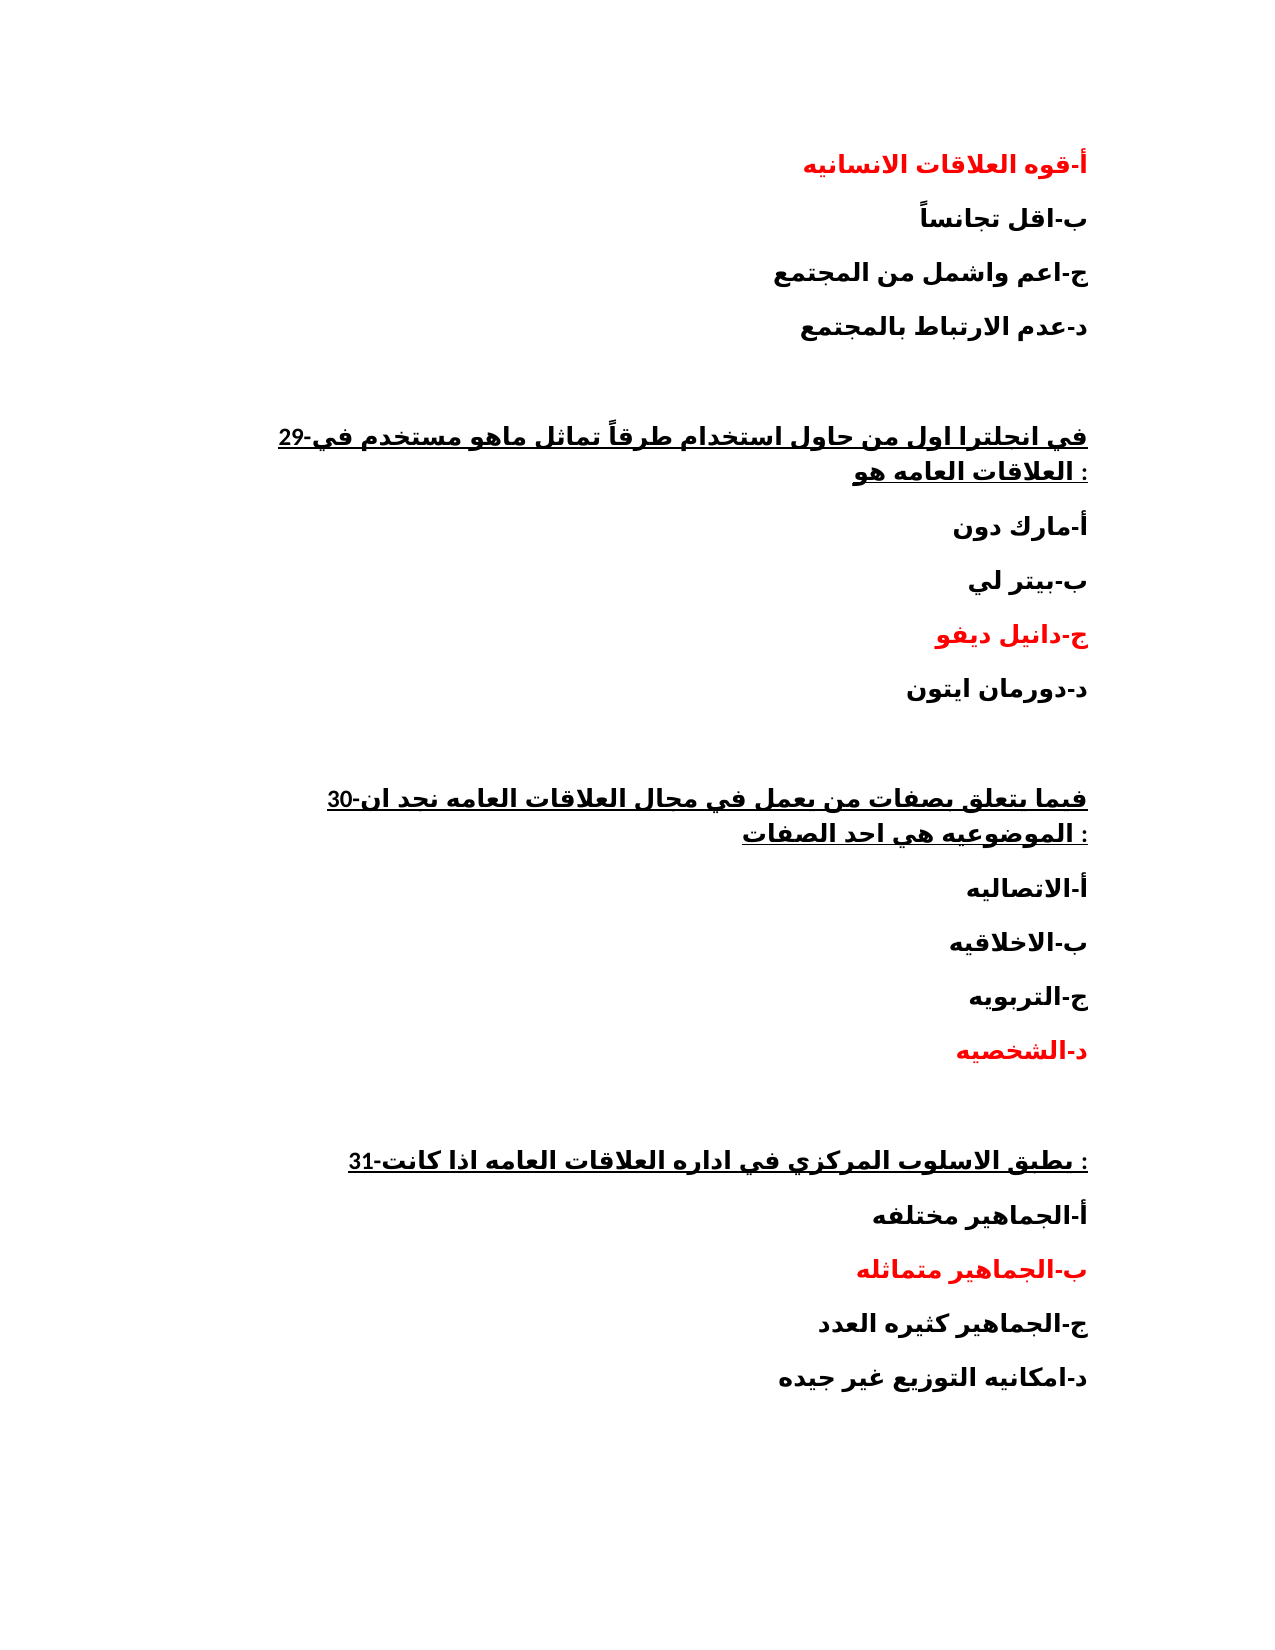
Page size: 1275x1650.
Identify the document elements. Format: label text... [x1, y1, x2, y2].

text ب-اقل تجانساً [187, 204, 1087, 233]
text د-امكانيه التوزيع غير جيده [187, 1363, 1087, 1392]
text ج-دانيل ديفو [187, 620, 1087, 648]
text ب-الاخلاقيه [187, 928, 1087, 957]
text د-دورمان ايتون [187, 674, 1087, 702]
text 29-في انجلترا اول من حاول استخدام طرقاً تماثل ماهو مستخدم في العلاقات العامه هو : [187, 421, 1087, 487]
text أ-الجماهير مختلفه [187, 1201, 1087, 1230]
text أ-مارك دون [187, 512, 1087, 541]
text ب-بيتر لي [187, 566, 1087, 595]
text د-عدم الارتباط بالمجتمع [187, 312, 1087, 340]
text 31-يطبق الاسلوب المركزي في اداره العلاقات العامه اذا كانت : [187, 1145, 1087, 1176]
text أ-الاتصاليه [187, 874, 1087, 903]
text أ-قوه العلاقات الانسانيه [187, 150, 1087, 179]
text ج-اعم واشمل من المجتمع [187, 258, 1087, 286]
text ج-التربويه [187, 982, 1087, 1011]
text د-الشخصيه [187, 1036, 1087, 1064]
text ب-الجماهير متماثله [187, 1255, 1087, 1284]
text 30-فيما يتعلق بصفات من يعمل في مجال العلاقات العامه نجد ان الموضوعيه هي احد الصفات : [187, 783, 1087, 849]
text ج-الجماهير كثيره العدد [187, 1309, 1087, 1338]
